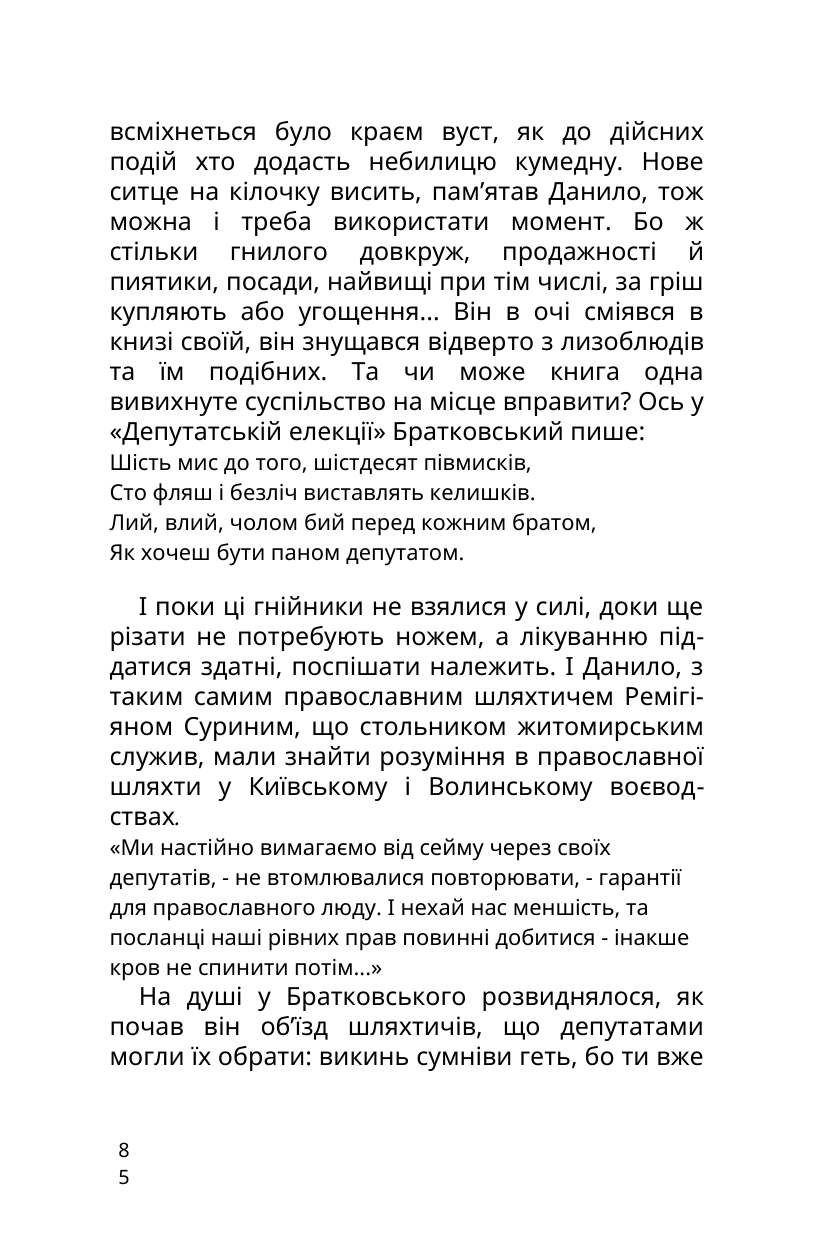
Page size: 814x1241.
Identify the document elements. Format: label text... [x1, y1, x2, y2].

text Сто фляш і безліч виставлять келишків. [109, 476, 750, 506]
text Як хочеш бути паном депутатом. [109, 536, 750, 566]
text всміхнеться було краєм вуст, як до дійсних подій хто додасть небилицю кумедну. Нове ситце на кілочку висить, пам’ятав Данило, тож можна і треба використати момент. Бо ж стільки гнилого довкруж, продажності й пиятики, посади, найвищі при тім числі, за гріш купляють або угощення... Він в очі сміявся в книзі своїй, він знущався відверто з лизоблюдів та їм подібних. Та чи може книга одна вивихнуте суспільство на місце вправити? Ось у «Депутатській елекції» Братковський пише: [109, 116, 704, 446]
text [109, 981, 704, 1071]
text Лий, влий, чолом бий перед кожним братом, [109, 506, 750, 536]
text «Ми настійно вимагаємо від сейму через своїх депутатів, - не втомлювалися повторювати, - гарантії для православного люду. І нехай нас меншість, та посланці наші рівних прав повинні добитися - інакше кров не спинити потім...» [109, 831, 704, 981]
text І поки ці гнійники не взялися у силі, доки ще різати не потребують ножем, а лікуванню піддатися здатні, поспішати належить. І Данило, з таким самим православним шляхтичем Ремігі- яном Суриним, що стольником житомирським служив, мали знайти розуміння в православної шляхти у Київському і Волинському воєводствах. [109, 591, 704, 831]
text Шість мис до того, шістдесят півмисків, [109, 446, 750, 476]
